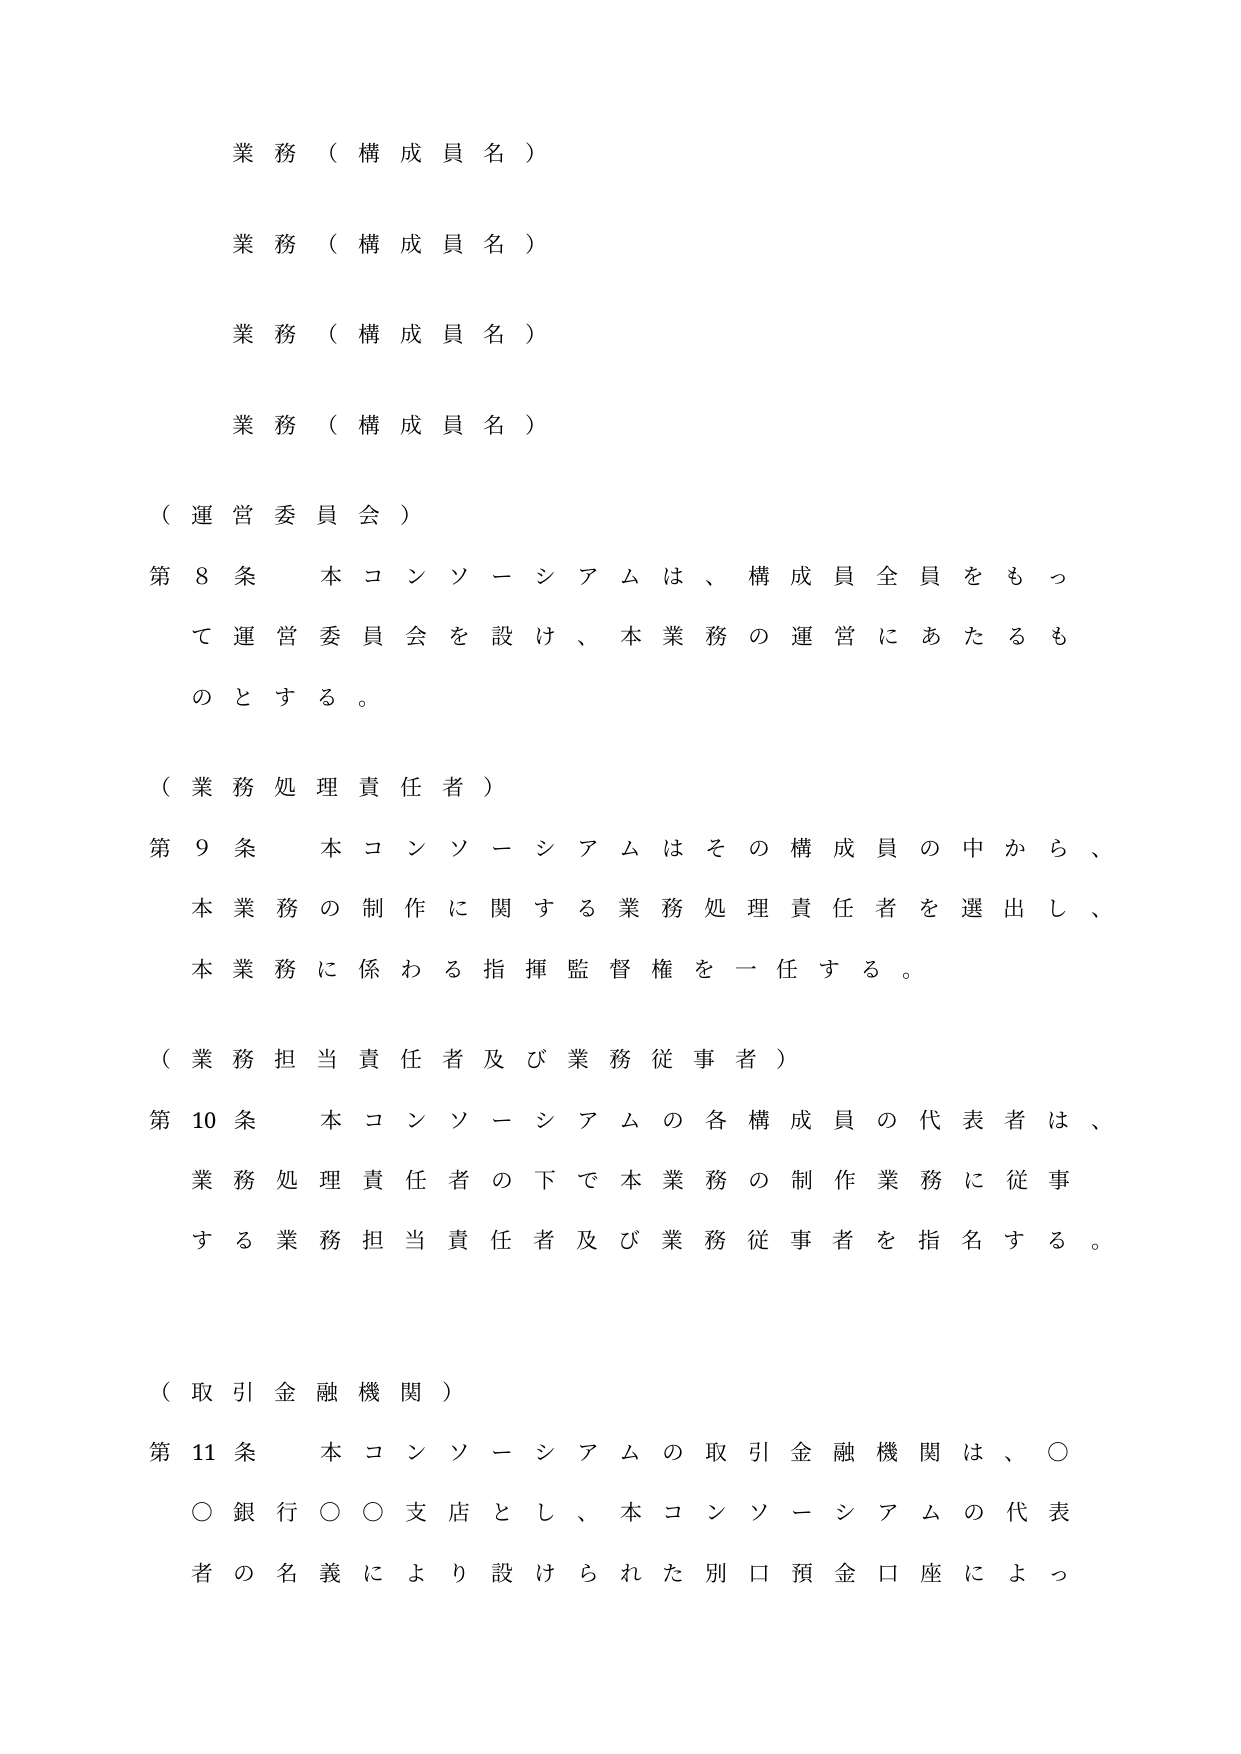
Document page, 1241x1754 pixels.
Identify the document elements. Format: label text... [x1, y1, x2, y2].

text 第10条 本コンソーシアムの各構成員の代表者は、業務処理責任者の下で本業務の制作業務に従事する業務担当責任者及び業務従事者を指名する。 [149, 1088, 1091, 1330]
text 業務（構成員名） [149, 212, 1091, 273]
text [149, 1421, 1091, 1602]
text （業務処理責任者） [149, 756, 1091, 817]
text 業務（構成員名） [149, 122, 1091, 182]
text （業務担当責任者及び業務従事者） [149, 1028, 1091, 1088]
text 業務（構成員名） [149, 394, 1091, 454]
text （運営委員会） [149, 484, 1091, 545]
text 第８条 本コンソーシアムは、構成員全員をもって運営委員会を設け、本業務の運営にあたるものとする。 [149, 545, 1091, 726]
text （取引金融機関） [149, 1360, 1091, 1421]
text 第９条 本コンソーシアムはその構成員の中から、本業務の制作に関する業務処理責任者を選出し、本業務に係わる指揮監督権を一任する。 [149, 817, 1091, 998]
text 業務（構成員名） [149, 303, 1091, 363]
